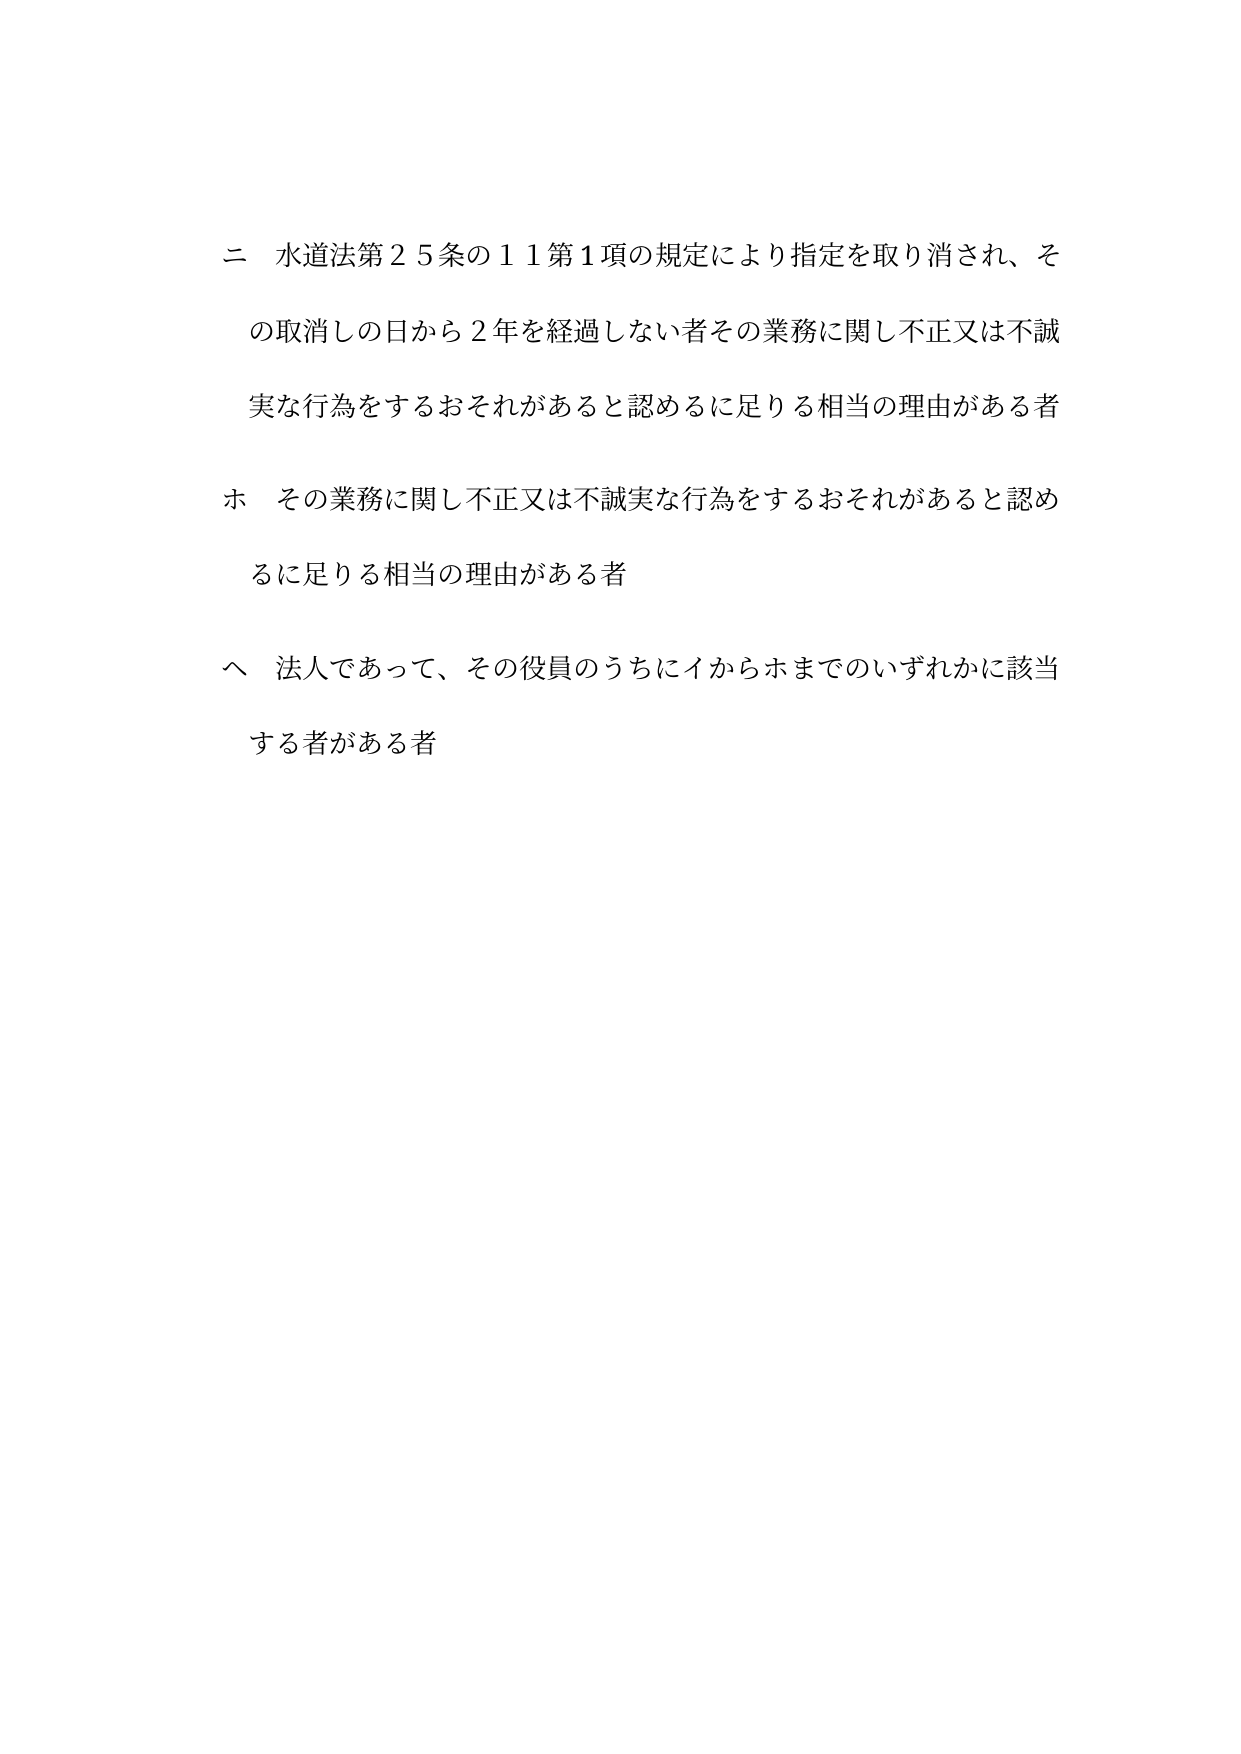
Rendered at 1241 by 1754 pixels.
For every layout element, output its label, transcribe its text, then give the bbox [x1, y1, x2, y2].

text ニ 水道法第２５条の１１第1項の規定により指定を取り消され、その取消しの日から２年を経過しない者その業務に関し不正又は不誠実な行為をするおそれがあると認めるに足りる相当の理由がある者 [221, 217, 1063, 442]
text ヘ 法人であって、その役員のうちにイからホまでのいずれかに該当する者がある者 [221, 629, 1063, 779]
text ホ その業務に関し不正又は不誠実な行為をするおそれがあると認めるに足りる相当の理由がある者 [221, 461, 1063, 611]
